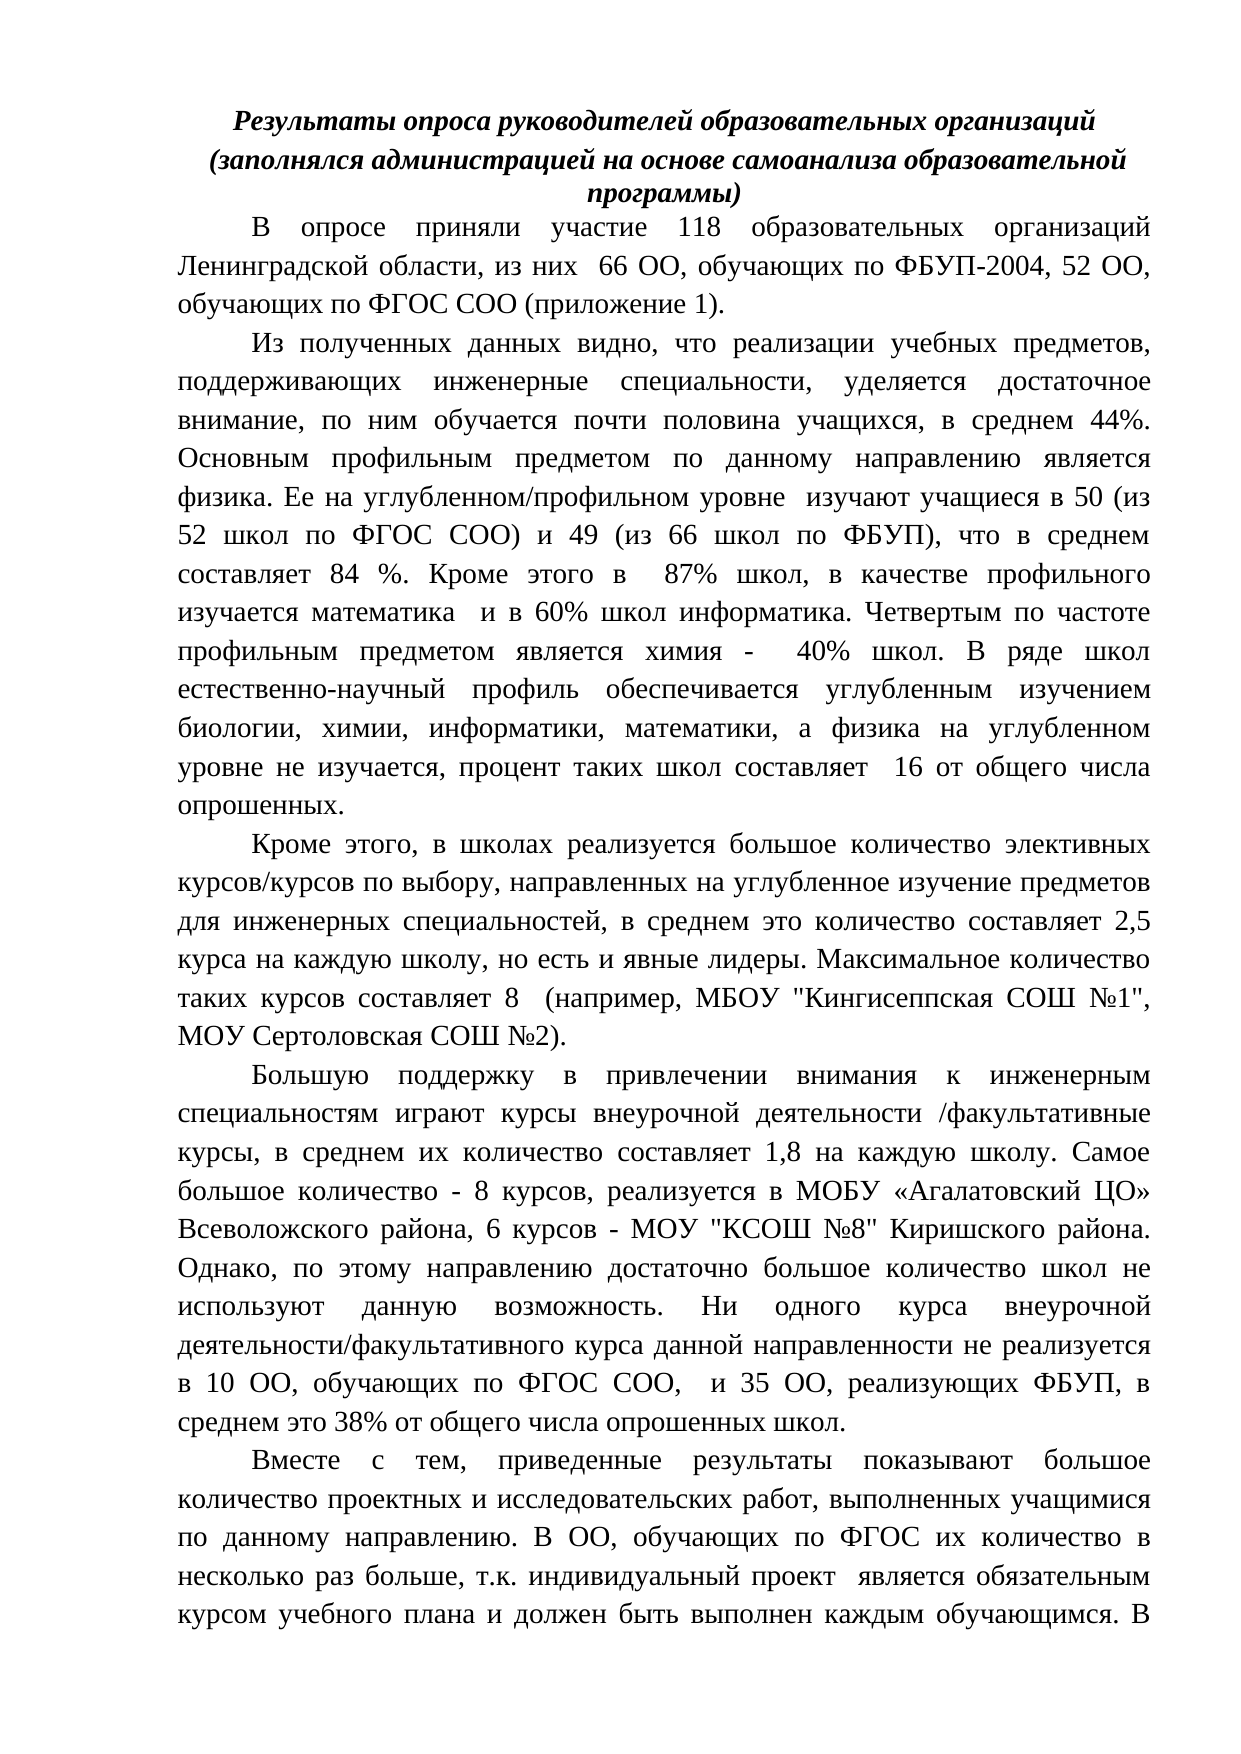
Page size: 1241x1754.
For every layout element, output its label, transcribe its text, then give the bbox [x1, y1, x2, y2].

text Из полученных данных видно, что реализации учебных предметов, поддерживающих инженерные специальности, уделяется достаточное внимание, по ним обучается почти половина учащихся, в среднем 44%. Основным профильным предметом по данному направлению является физика. Ее на углубленном/профильном уровне изучают учащиеся в 50 (из 52 школ по ФГОС СОО) и 49 (из 66 школ по ФБУП), что в среднем составляет 84 %. Кроме этого в 87% школ, в качестве профильного изучается математика и в 60% школ информатика. Четвертым по частоте профильным предметом является химия - 40% школ. В ряде школ естественно-научный профиль обеспечивается углубленным изучением биологии, химии, информатики, математики, а физика на углубленном уровне не изучается, процент таких школ составляет 16 от общего числа опрошенных. [177, 325, 1152, 821]
text Результаты опроса руководителей образовательных организаций [177, 103, 1152, 137]
text (заполнялся администрацией на основе самоанализа образовательной программы) [177, 142, 1152, 209]
text В опросе приняли участие 118 образовательных организаций Ленинградской области, из них 66 ОО, обучающих по ФБУП-2004, 52 ОО, обучающих по ФГОС СОО (приложение 1). [177, 209, 1152, 320]
text Большую поддержку в привлечении внимания к инженерным специальностям играют курсы внеурочной деятельности /факультативные курсы, в среднем их количество составляет 1,8 на каждую школу. Самое большое количество - 8 курсов, реализуется в МОБУ «Агалатовский ЦО» Всеволожского района, 6 курсов - МОУ "КСОШ №8" Киришского района. Однако, по этому направлению достаточно большое количество школ не используют данную возможность. Ни одного курса внеурочной деятельности/факультативного курса данной направленности не реализуется в 10 ОО, обучающих по ФГОС СОО, и 35 ОО, реализующих ФБУП, в среднем это 38% от общего числа опрошенных школ. [177, 1057, 1152, 1437]
text Кроме этого, в школах реализуется большое количество элективных курсов/курсов по выбору, направленных на углубленное изучение предметов для инженерных специальностей, в среднем это количество составляет 2,5 курса на каждую школу, но есть и явные лидеры. Максимальное количество таких курсов составляет 8 (например, МБОУ "Кингисеппская СОШ №1", МОУ Сертоловская СОШ №2). [177, 826, 1152, 1052]
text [177, 1442, 1152, 1630]
